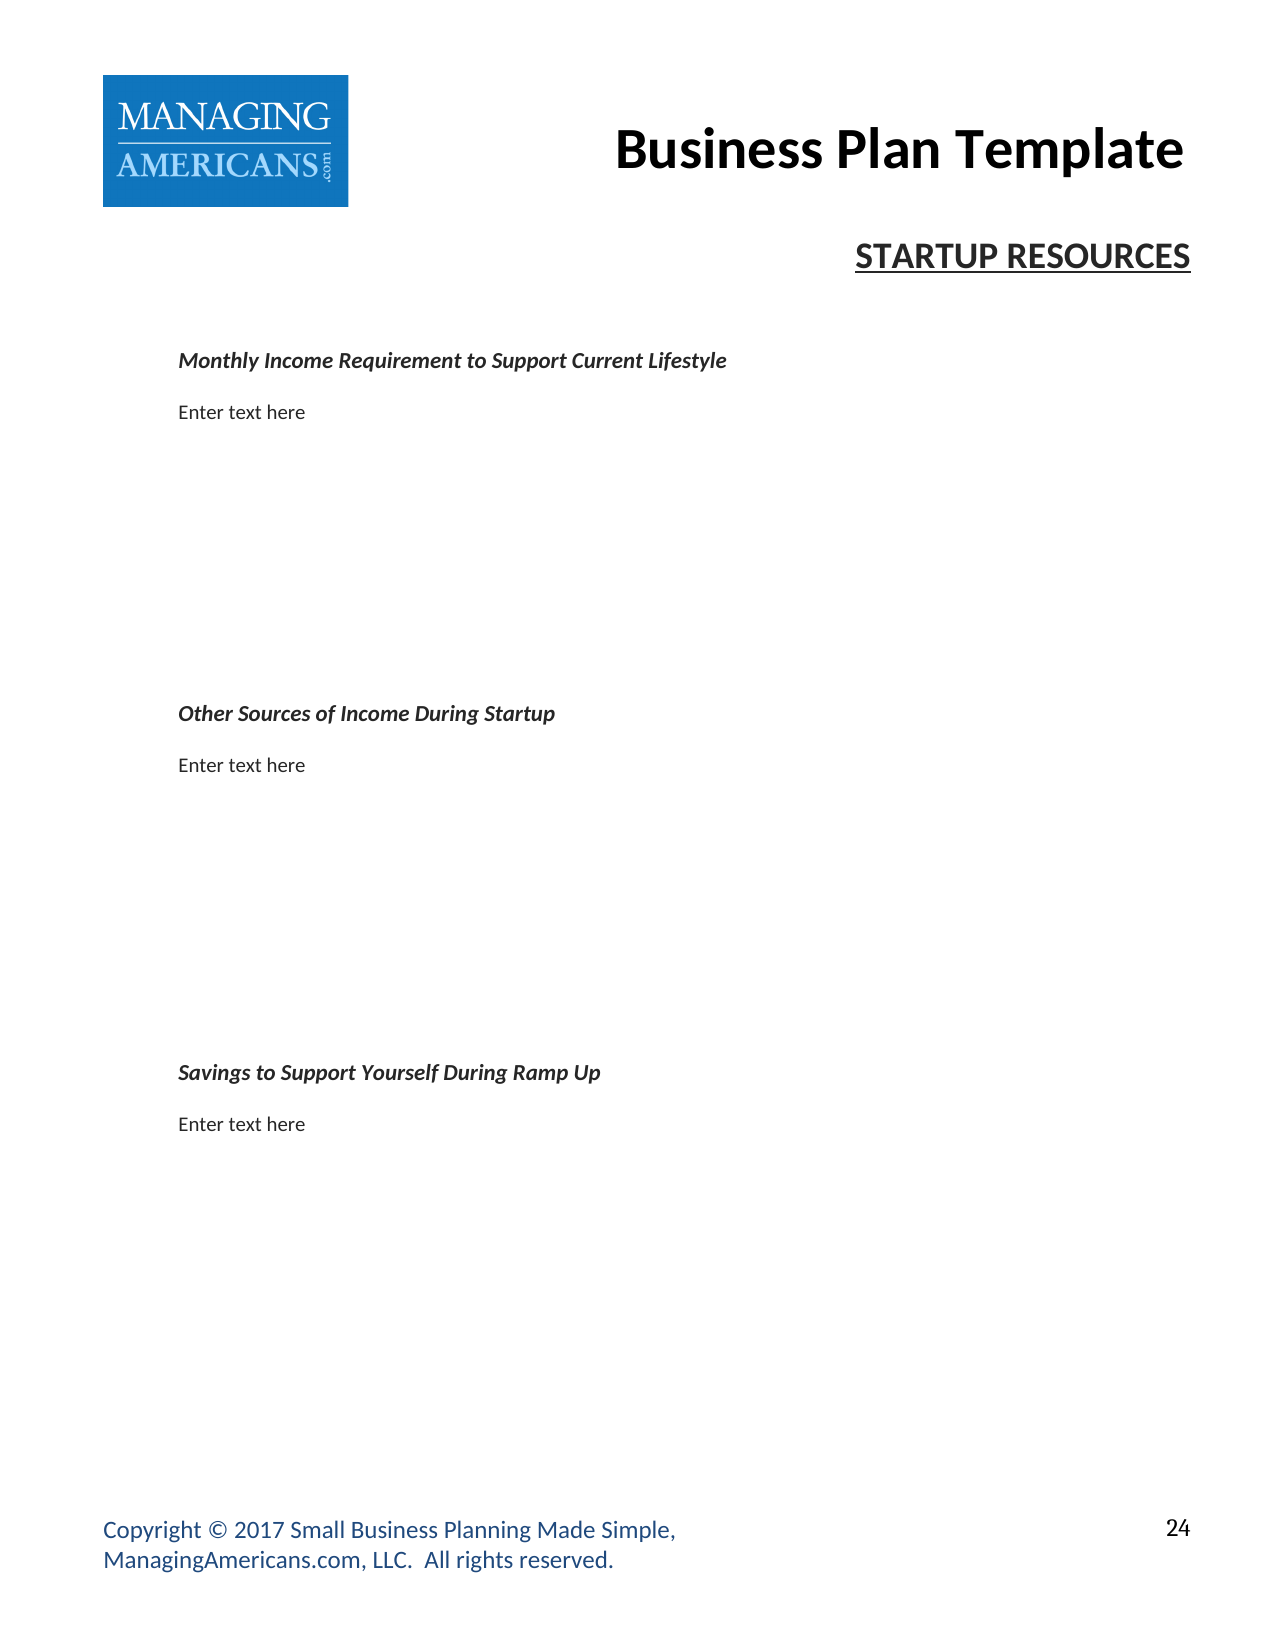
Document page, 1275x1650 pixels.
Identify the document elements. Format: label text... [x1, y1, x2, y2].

text STARTUP RESOURCES [178, 232, 1191, 277]
text Savings to Support Yourself During Ramp Up [178, 1058, 1191, 1086]
text Enter text here [178, 752, 1191, 777]
text Enter text here [178, 399, 1191, 424]
text Monthly Income Requirement to Support Current Lifestyle [178, 346, 1191, 374]
text Enter text here [178, 1111, 1191, 1136]
picture [103, 75, 349, 207]
text Other Sources of Income During Startup [178, 699, 1191, 727]
